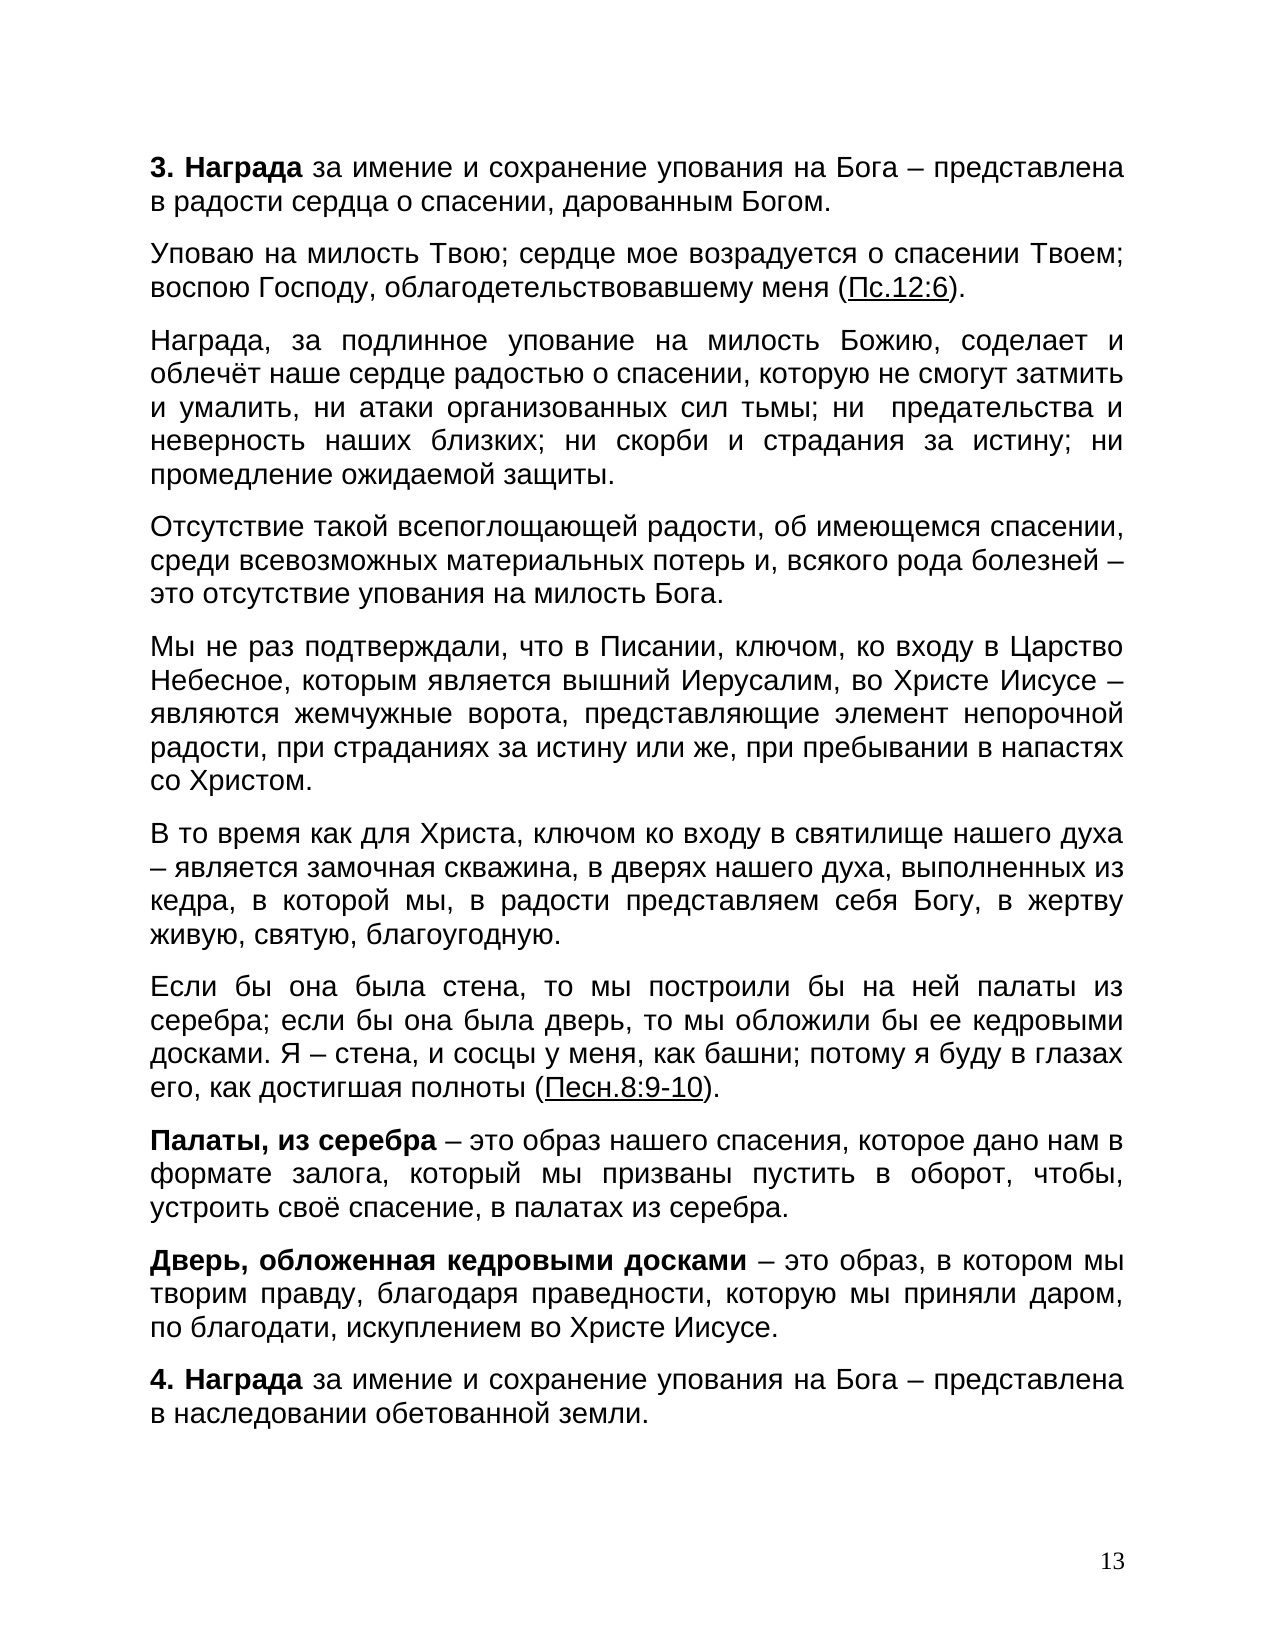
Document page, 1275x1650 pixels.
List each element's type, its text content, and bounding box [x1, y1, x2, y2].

text Мы не раз подтверждали, что в Писании, ключом, ко входу в Царство Небесное, которым является вышний Иерусалим, во Христе Иисусе – являются жемчужные ворота, представляющие элемент непорочной радости, при страданиях за истину или же, при пребывании в напастях со Христом. [150, 629, 1125, 797]
text Уповаю на милость Твою; сердце мое возрадуется о спасении Твоем; воспою Господу, облагодетельствовавшему меня (Пс.12:6). [150, 236, 1125, 303]
text Награда, за подлинное упование на милость Божию, соделает и облечёт наше сердце радостью о спасении, которую не смогут затмить и умалить, ни атаки организованных сил тьмы; ни предательства и неверность наших близких; ни скорби и страдания за истину; ни промедление ожидаемой защиты. [150, 322, 1125, 490]
text Палаты, из серебра – это образ нашего спасения, которое дано нам в формате залога, который мы призваны пустить в оборот, чтобы, устроить своё спасение, в палатах из серебра. [150, 1123, 1125, 1223]
text В то время как для Христа, ключом ко входу в святилище нашего духа – является замочная скважина, в дверях нашего духа, выполненных из кедра, в которой мы, в радости представляем себя Богу, в жертву живую, святую, благоугодную. [150, 816, 1125, 950]
text Если бы она была стена, то мы построили бы на ней палаты из серебра; если бы она была дверь, то мы обложили бы ее кедровыми досками. Я – стена, и сосцы у меня, как башни; потому я буду в глазах его, как достигшая полноты (Песн.8:9-10). [150, 969, 1125, 1103]
text 3. Награда за имение и сохранение упования на Бога – представлена в радости сердца о спасении, дарованным Богом. [150, 150, 1125, 217]
text Дверь, обложенная кедровыми досками – это образ, в котором мы творим правду, благодаря праведности, которую мы приняли даром, по благодати, искуплением во Христе Иисусе. [150, 1242, 1125, 1343]
text 4. Награда за имение и сохранение упования на Бога – представлена в наследовании обетованной земли. [150, 1362, 1125, 1429]
text Отсутствие такой всепоглощающей радости, об имеющемся спасении, среди всевозможных материальных потерь и, всякого рода болезней – это отсутствие упования на милость Бога. [150, 509, 1125, 610]
